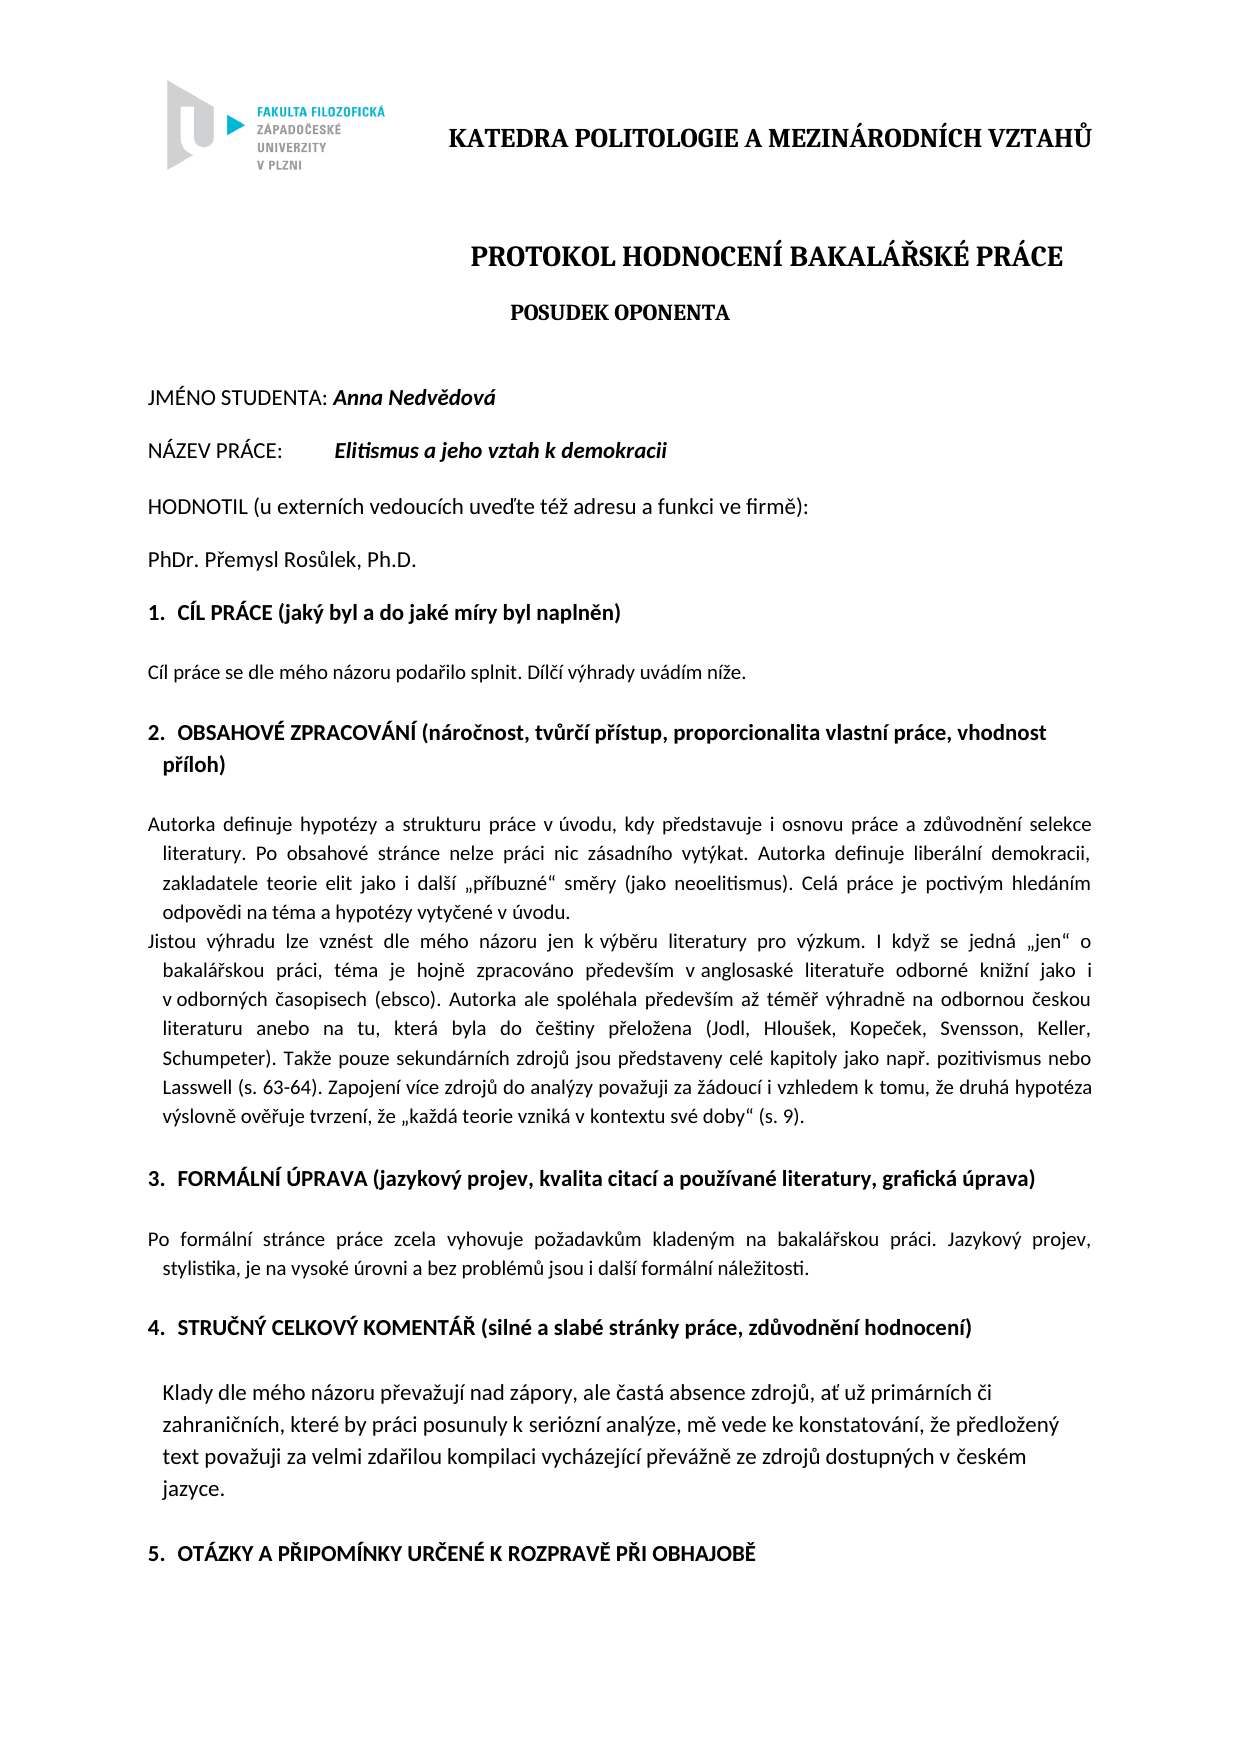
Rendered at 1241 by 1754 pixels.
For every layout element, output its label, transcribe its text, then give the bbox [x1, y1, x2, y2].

subtitle POSUDEK [148, 300, 1093, 326]
list FORMÁLNÍ ÚPRAVA (jazykový projev, kvalita citací a používané literatury, grafická úprava) [148, 1164, 1093, 1192]
picture [146, 59, 422, 206]
list Klady dle mého názoru převažují nad zápory, ale častá absence zdrojů, ať už primárních či zahraničních, které by práci posunuly k seriózní analýze, mě vede ke konstatování, že předložený text považuji za velmi zdařilou kompilaci vycházející převážně ze zdrojů dostupných v českém jazyce. [162, 1378, 1093, 1502]
list Po formální stránce práce zcela vyhovuje požadavkům kladeným na bakalářskou práci. Jazykový projev, stylistika, je na vysoké úrovni a bez problémů jsou i další formální náležitosti. [148, 1226, 1093, 1280]
list STRUČNÝ CELKOVÝ KOMENTÁŘ (silné a slabé stránky práce, zdůvodnění hodnocení) [148, 1313, 1093, 1341]
text PhDr. Přemysl Rosůlek, Ph.D. [148, 545, 1093, 573]
text NÁZEV PRÁCE: Elitismus a jeho vztah k demokracii [148, 436, 1093, 464]
list Cíl práce se dle mého názoru podařilo splnit. Dílčí výhrady uvádím níže. [148, 659, 1093, 685]
list OBSAHOVÉ ZPRACOVÁNÍ (náročnost, tvůrčí přístup, proporcionalita vlastní práce, vhodnost příloh) [148, 718, 1093, 778]
list CÍL PRÁCE (jaký byl a do jaké míry byl naplněn) [148, 598, 1093, 626]
list Autorka definuje hypotézy a strukturu práce v úvodu, kdy představuje i osnovu práce a zdůvodnění selekce literatury. Po obsahové stránce nelze práci nic zásadního vytýkat. Autorka definuje liberální demokracii, zakladatele teorie elit jako i další „příbuzné“ směry (jako neoelitismus). Celá práce je poctivým hledáním odpovědi na téma a hypotézy vytyčené v úvodu. [148, 811, 1093, 924]
list OTÁZKY A PŘIPOMÍNKY URČENÉ K ROZPRAVĚ PŘI OBHAJOBĚ [148, 1539, 1093, 1567]
text HODNOTIL (u externích vedoucích uveďte též adresu a funkci ve firmě): [148, 492, 1093, 520]
subtitle PROTOKOL HODNOCENÍ PRÁCE [148, 241, 1093, 274]
list Jistou výhradu lze vznést dle mého názoru jen k výběru literatury pro výzkum. I když se jedná „jen“ o bakalářskou práci, téma je hojně zpracováno především v anglosaské literatuře odborné knižní jako i v odborných časopisech (ebsco). Autorka ale spoléhala především až téměř výhradně na odbornou českou literaturu anebo na tu, která byla do češtiny přeložena (Jodl, Hloušek, Kopeček, Svensson, Keller, Schumpeter). Takže pouze sekundárních zdrojů jsou představeny celé kapitoly jako např. pozitivismus nebo Lasswell (s. 63-64). Zapojení více zdrojů do analýzy považuji za žádoucí i vzhledem k tomu, že druhá hypotéza výslovně ověřuje tvrzení, že „každá teorie vzniká v kontextu své doby“ (s. 9). [148, 928, 1093, 1128]
text JMÉNO STUDENTA: Anna Nedvědová [148, 383, 1093, 411]
